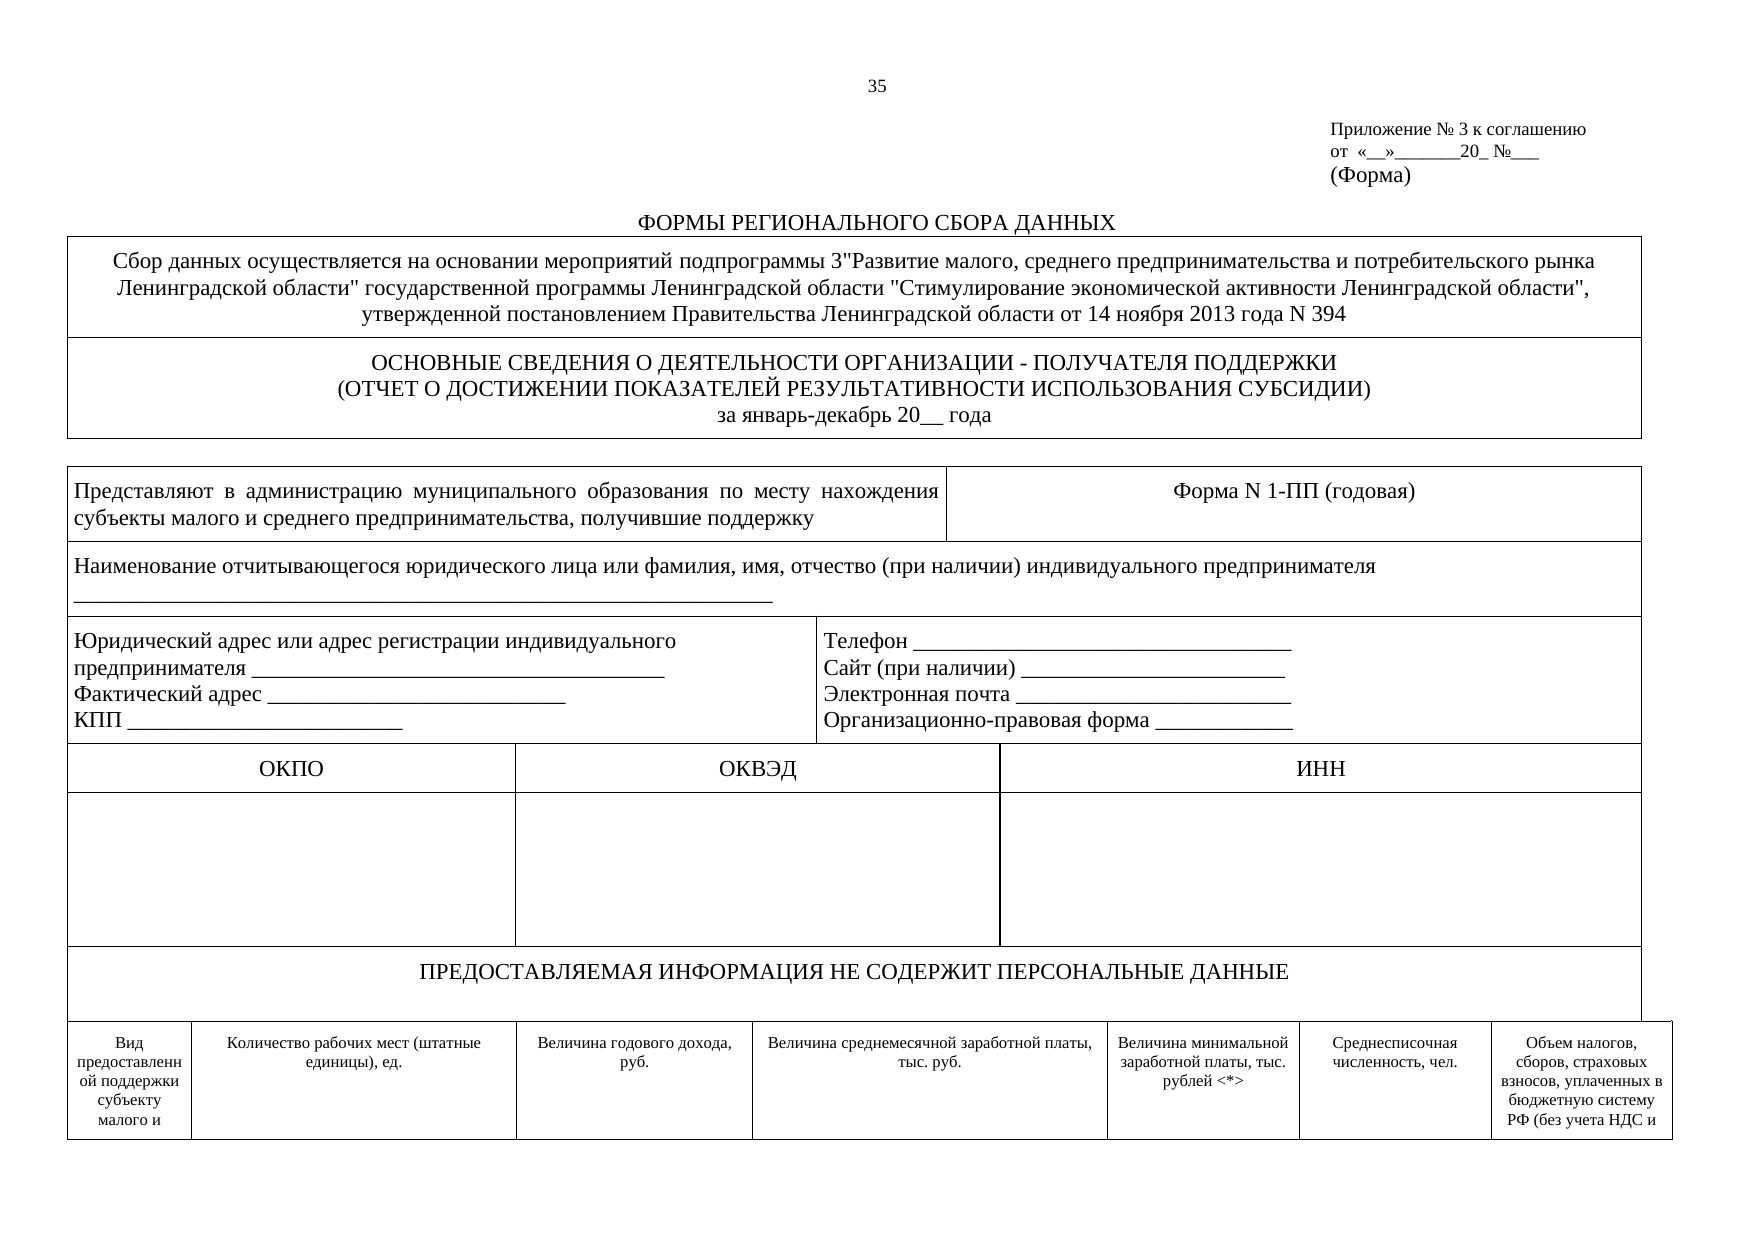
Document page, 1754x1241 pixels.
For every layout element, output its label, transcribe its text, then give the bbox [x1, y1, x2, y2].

title ФОРМЫ РЕГИОНАЛЬНОГО СБОРА ДАННЫХ [75, 209, 1679, 236]
table_header Представляют в администрацию муниципального образования по месту нахождения субъекты малого и среднего предпринимательства, получившие поддержку [68, 467, 946, 541]
table_cell ИНН [1001, 744, 1641, 792]
text Приложение № 3 к соглашению [75, 118, 1679, 140]
table_cell ОКПО [68, 744, 515, 792]
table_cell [753, 1022, 1107, 1139]
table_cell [1108, 1022, 1299, 1139]
table_cell ПРЕДОСТАВЛЯЕМАЯ ИНФОРМАЦИЯ НЕ СОДЕРЖИТ ПЕРСОНАЛЬНЫЕ ДАННЫЕ [68, 947, 1641, 1021]
table_cell [516, 793, 999, 946]
table_cell Телефон _________________________________ Сайт (при наличии) _______________________ Электронная почта ________________________ Организационно-правовая форма ____________ [817, 617, 1641, 743]
text от «__»_______20_ №___ [75, 140, 1664, 161]
table_cell [1001, 793, 1641, 946]
table_cell [68, 793, 515, 946]
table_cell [192, 1022, 516, 1139]
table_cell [517, 1022, 752, 1139]
text (Форма) [75, 161, 1679, 188]
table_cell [68, 1022, 191, 1139]
table_cell ОКВЭД [516, 744, 999, 792]
table_header Сбор данных осуществляется на основании мероприятий подпрограммы 3"Развитие малого, среднего предпринимательства и потребительского рынка Ленинградской области" государственной программы Ленинградской области "Стимулирование экономической активности Ленинградской области", утвержденной постановлением Правительства Ленинградской области от 14 ноября 2013 года N 394 [68, 237, 1641, 337]
table_header Форма N 1-ПП (годовая) [947, 467, 1641, 541]
table_cell Наименование отчитывающегося юридического лица или фамилия, имя, отчество (при наличии) индивидуального предпринимателя _____________________________________________________________ [68, 542, 1641, 616]
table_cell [1492, 1021, 1672, 1139]
table_cell Юридический адрес или адрес регистрации индивидуального предпринимателя ____________________________________ Фактический адрес __________________________ КПП ________________________ [68, 617, 816, 743]
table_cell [1300, 1022, 1491, 1139]
table_cell ОСНОВНЫЕ СВЕДЕНИЯ О ДЕЯТЕЛЬНОСТИ ОРГАНИЗАЦИИ - ПОЛУЧАТЕЛЯ ПОДДЕРЖКИ (ОТЧЕТ О ДОСТИЖЕНИИ ПОКАЗАТЕЛЕЙ РЕЗУЛЬТАТИВНОСТИ ИСПОЛЬЗОВАНИЯ СУБСИДИИ) за январь-декабрь 20__ года [68, 338, 1641, 438]
